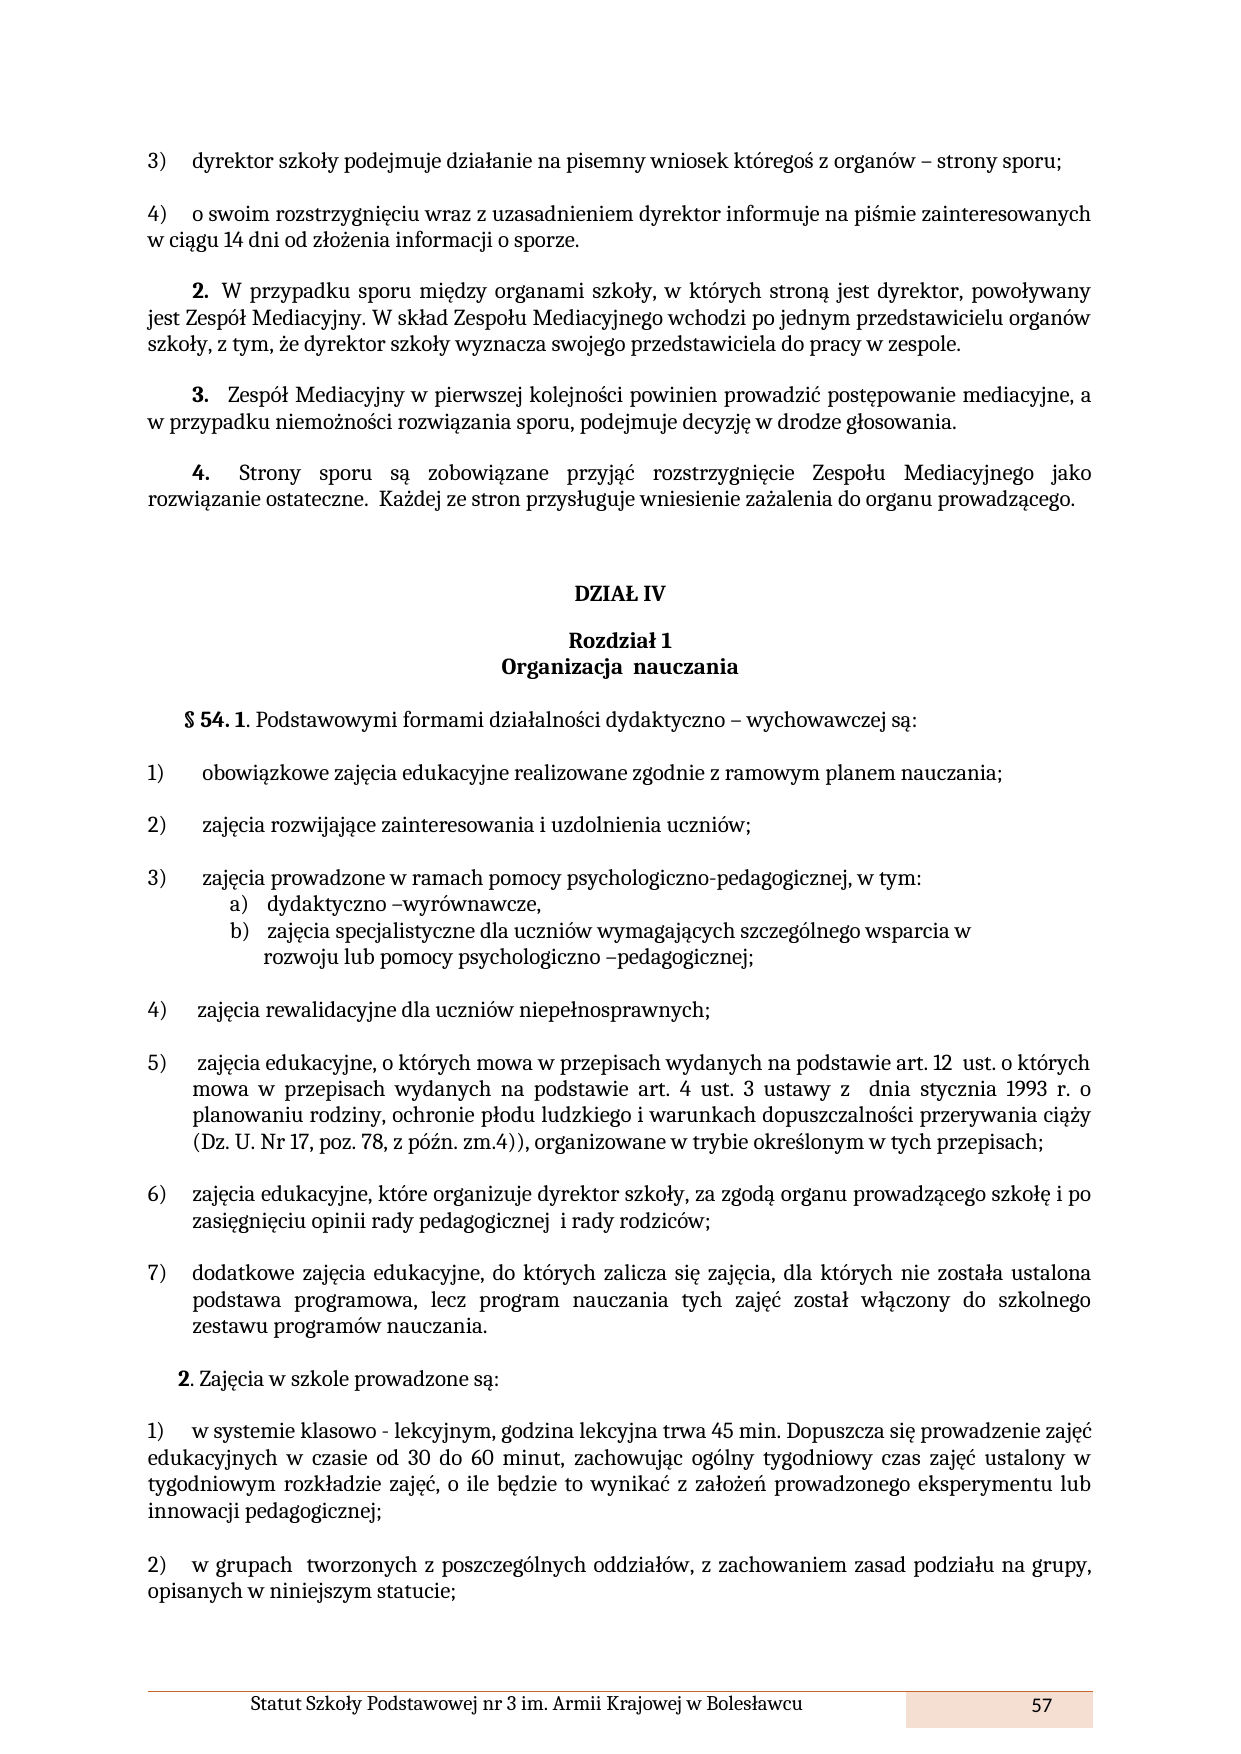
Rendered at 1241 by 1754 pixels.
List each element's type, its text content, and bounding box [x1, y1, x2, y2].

list o swoim rozstrzygnięciu wraz z uzasadnieniem dyrektor informuje na piśmie zainteresowanych w ciągu 14 dni od złożenia informacji o sporze. [148, 200, 1093, 253]
list zajęcia rewalidacyjne dla uczniów niepełnosprawnych; [148, 997, 1093, 1023]
list Strony sporu są zobowiązane przyjąć rozstrzygnięcie Zespołu Mediacyjnego jako rozwiązanie ostateczne. Każdej ze stron przysługuje wniesienie zażalenia do organu prowadzącego. [148, 460, 1093, 512]
list dodatkowe zajęcia edukacyjne, do których zalicza się zajęcia, dla których nie została ustalona podstawa programowa, lecz program nauczania tych zajęć został włączony do szkolnego zestawu programów nauczania. [148, 1260, 1093, 1339]
list dydaktyczno –wyrównawcze, [229, 891, 1093, 918]
list W przypadku sporu między organami szkoły, w których stroną jest dyrektor, powoływany jest Zespół Mediacyjny. W skład Zespołu Mediacyjnego wchodzi po jednym przedstawicielu organów szkoły, z tym, że dyrektor szkoły wyznacza swojego przedstawiciela do pracy w zespole. [148, 278, 1093, 357]
list zajęcia specjalistyczne dla uczniów wymagających szczególnego wsparcia w [229, 918, 1093, 944]
list zajęcia prowadzone w ramach pomocy psychologiczno-pedagogicznej, w tym: [148, 865, 1093, 891]
list obowiązkowe zajęcia edukacyjne realizowane zgodnie z ramowym planem nauczania; [148, 759, 1093, 786]
list dyrektor szkoły podejmuje działanie na pisemny wniosek któregoś z organów – strony sporu; [148, 148, 1093, 174]
subtitle Rozdział 1 Organizacja nauczania [148, 628, 1093, 680]
text 2. Zajęcia w szkole prowadzone są: [148, 1366, 1093, 1392]
text § 54. 1. Podstawowymi formami działalności dydaktyczno – wychowawczej są: [148, 707, 1093, 733]
list w systemie klasowo - lekcyjnym, godzina lekcyjna trwa 45 min. Dopuszcza się prowadzenie zajęć edukacyjnych w czasie od 30 do 60 minut, zachowując ogólny tygodniowy czas zajęć ustalony w tygodniowym rozkładzie zajęć, o ile będzie to wynikać z założeń prowadzonego eksperymentu lub innowacji pedagogicznej; [148, 1418, 1093, 1524]
text rozwoju lub pomocy psychologiczno –pedagogicznej; [148, 944, 1093, 970]
list zajęcia edukacyjne, które organizuje dyrektor szkoły, za zgodą organu prowadzącego szkołę i po zasięgnięciu opinii rady pedagogicznej i rady rodziców; [148, 1181, 1093, 1234]
list w grupach tworzonych z poszczególnych oddziałów, z zachowaniem zasad podziału na grupy, opisanych w niniejszym statucie; [148, 1552, 1093, 1604]
list zajęcia rozwijające zainteresowania i uzdolnienia uczniów; [148, 812, 1093, 838]
subtitle DZIAŁ IV [148, 581, 1093, 607]
list Zespół Mediacyjny w pierwszej kolejności powinien prowadzić postępowanie mediacyjne, a w przypadku niemożności rozwiązania sporu, podejmuje decyzję w drodze głosowania. [148, 382, 1093, 435]
list zajęcia edukacyjne, o których mowa w przepisach wydanych na podstawie art. 12 ust. o których mowa w przepisach wydanych na podstawie art. 4 ust. 3 ustawy z dnia stycznia 1993 r. o planowaniu rodziny, ochronie płodu ludzkiego i warunkach dopuszczalności przerywania ciąży (Dz. U. Nr 17, poz. 78, z późn. zm.4)), organizowane w trybie określonym w tych przepisach; [148, 1049, 1093, 1155]
